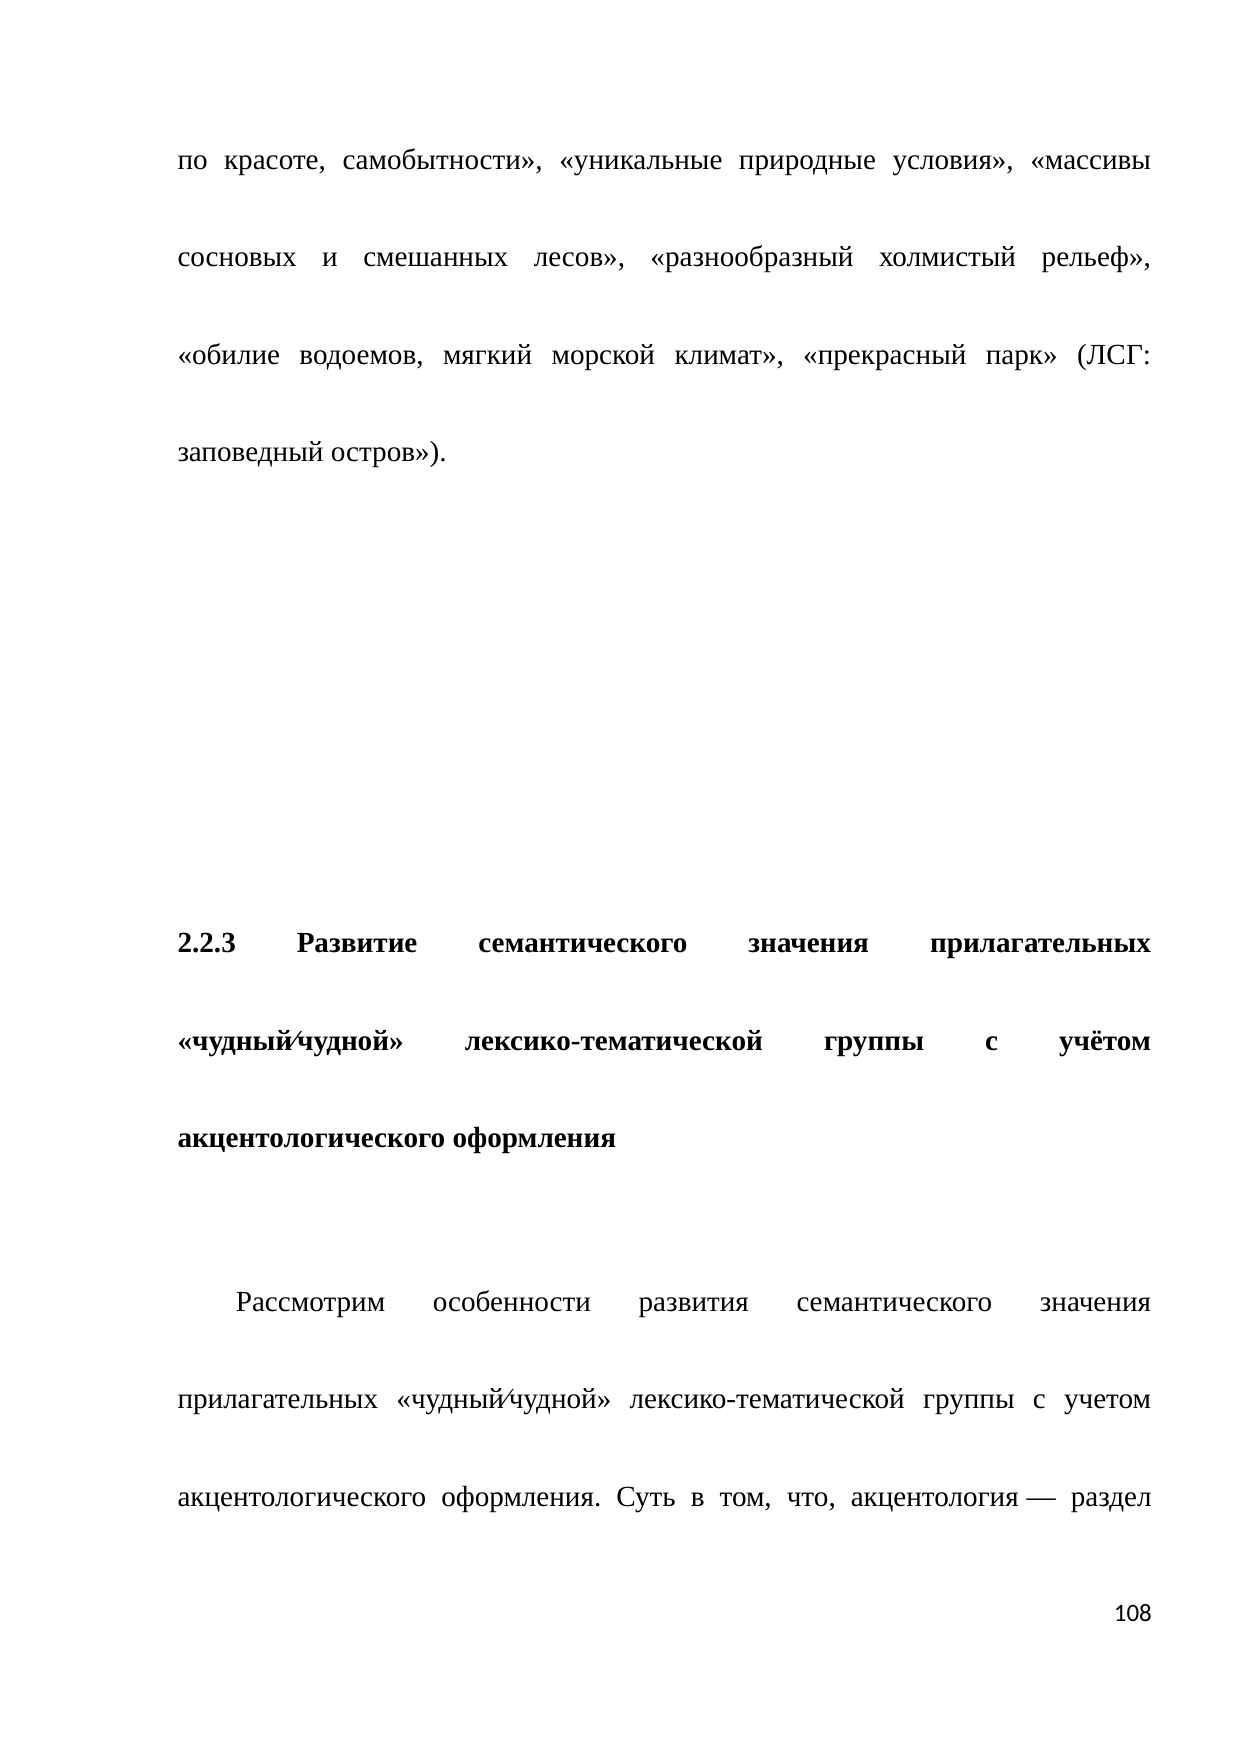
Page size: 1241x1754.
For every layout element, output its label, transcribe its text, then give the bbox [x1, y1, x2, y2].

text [177, 126, 1152, 484]
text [177, 1268, 1152, 1528]
text 2.2.3 Развитие семантического значения прилагательных «чудный⁄чудной» лексико-тематической группы с учётом акцентологического оформления [177, 909, 1152, 1169]
